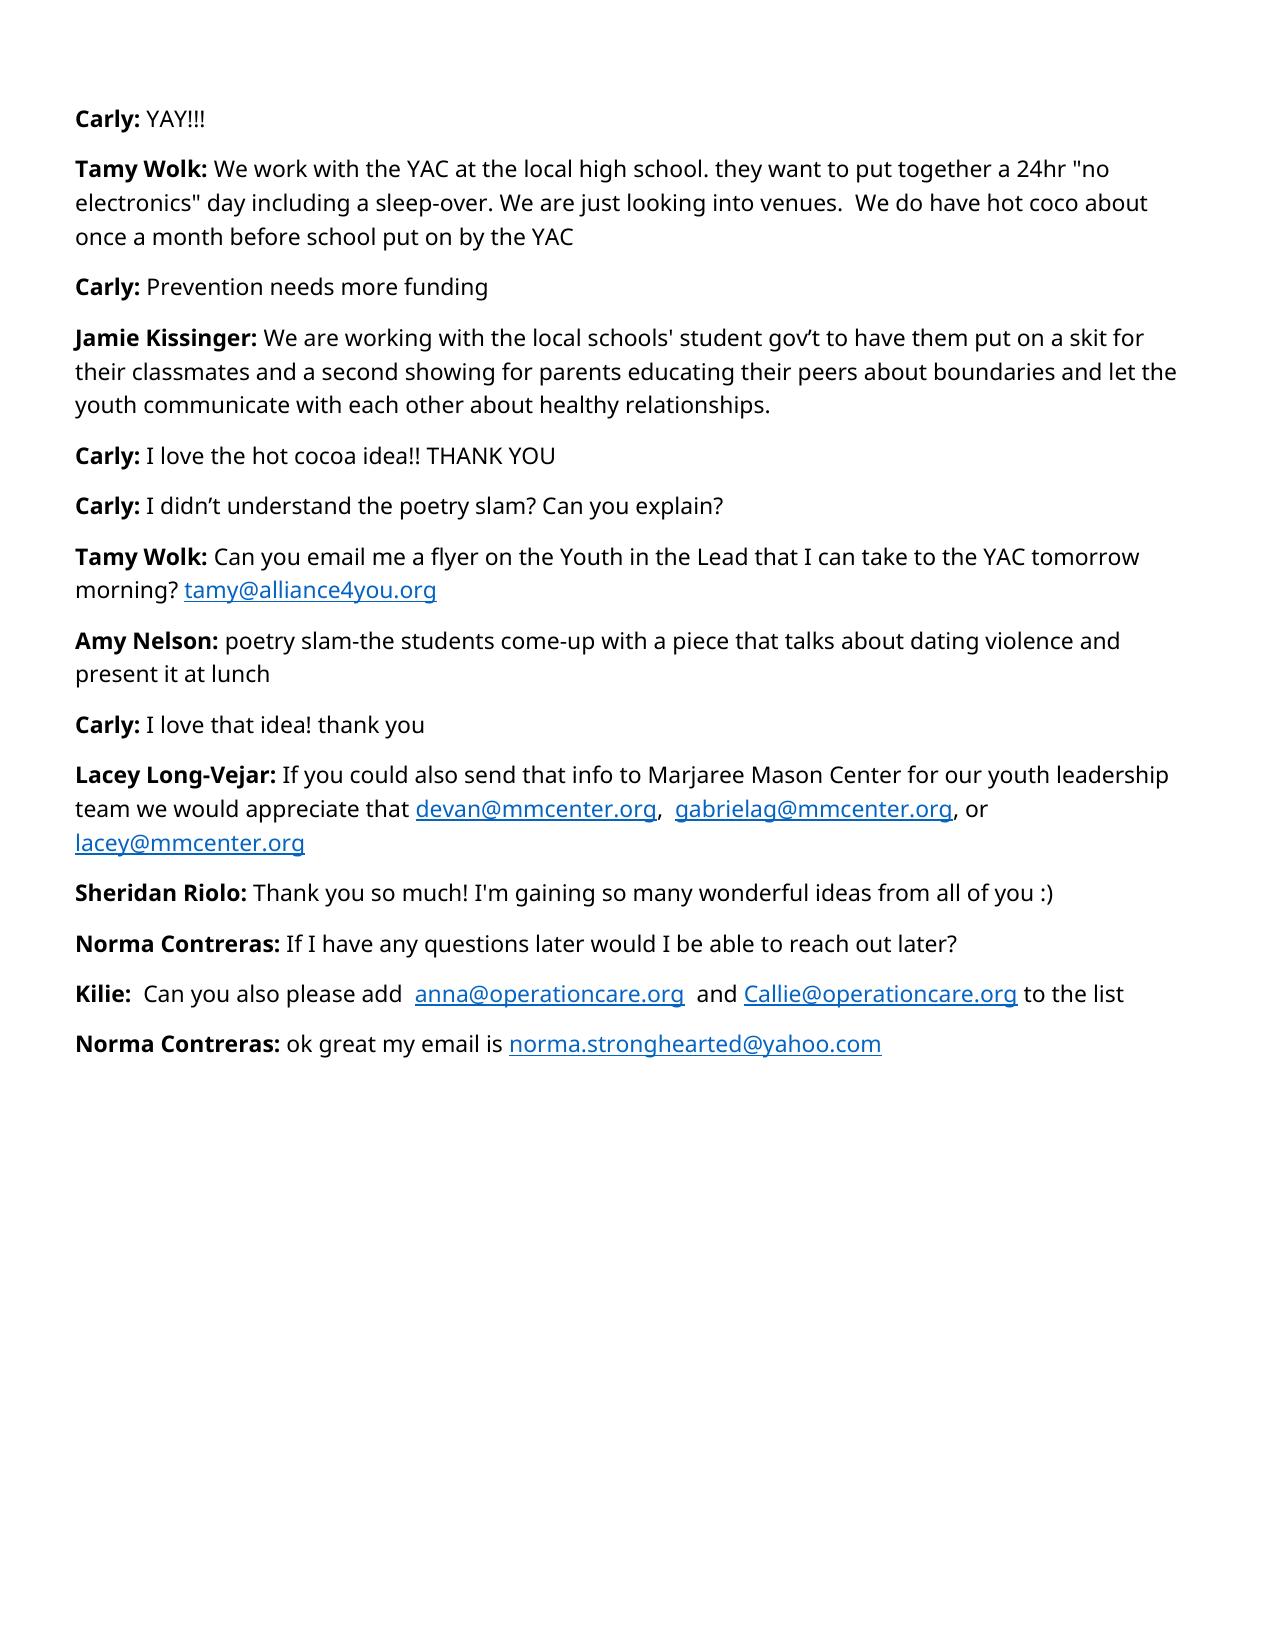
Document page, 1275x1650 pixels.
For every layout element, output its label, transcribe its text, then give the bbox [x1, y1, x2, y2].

text Amy Nelson: poetry slam-the students come-up with a piece that talks about dating violence and present it at lunch [75, 625, 1200, 690]
text Jamie Kissinger: We are working with the local schools' student gov’t to have them put on a skit for their classmates and a second showing for parents educating their peers about boundaries and let the youth communicate with each other about healthy relationships. [75, 322, 1200, 421]
text Tamy Wolk: Can you email me a flyer on the Youth in the Lead that I can take to the YAC tomorrow morning? tamy@alliance4you.org [75, 541, 1200, 606]
text Carly: I love that idea! thank you [75, 709, 1200, 740]
text Carly: Prevention needs more funding [75, 271, 1200, 303]
text Norma Contreras: ok great my email is norma.stronghearted@yahoo.com [75, 1028, 1200, 1060]
text Carly: YAY!!! [75, 103, 1200, 134]
text Norma Contreras: If I have any questions later would I be able to reach out later? [75, 928, 1200, 959]
text Carly: I didn’t understand the poetry slam? Can you explain? [75, 490, 1200, 521]
text Lacey Long-Vejar: If you could also send that info to Marjaree Mason Center for our youth leadership team we would appreciate that devan@mmcenter.org, gabrielag@mmcenter.org, or lacey@mmcenter.org [75, 759, 1200, 858]
text Sheridan Riolo: Thank you so much! I'm gaining so many wonderful ideas from all of you :) [75, 877, 1200, 908]
text Kilie: Can you also please add anna@operationcare.org and Callie@operationcare.org to the list [75, 978, 1200, 1009]
text Tamy Wolk: We work with the YAC at the local high school. they want to put together a 24hr "no electronics" day including a sleep-over. We are just looking into venues. We do have hot coco about once a month before school put on by the YAC [75, 153, 1200, 252]
text Carly: I love the hot cocoa idea!! THANK YOU [75, 440, 1200, 471]
